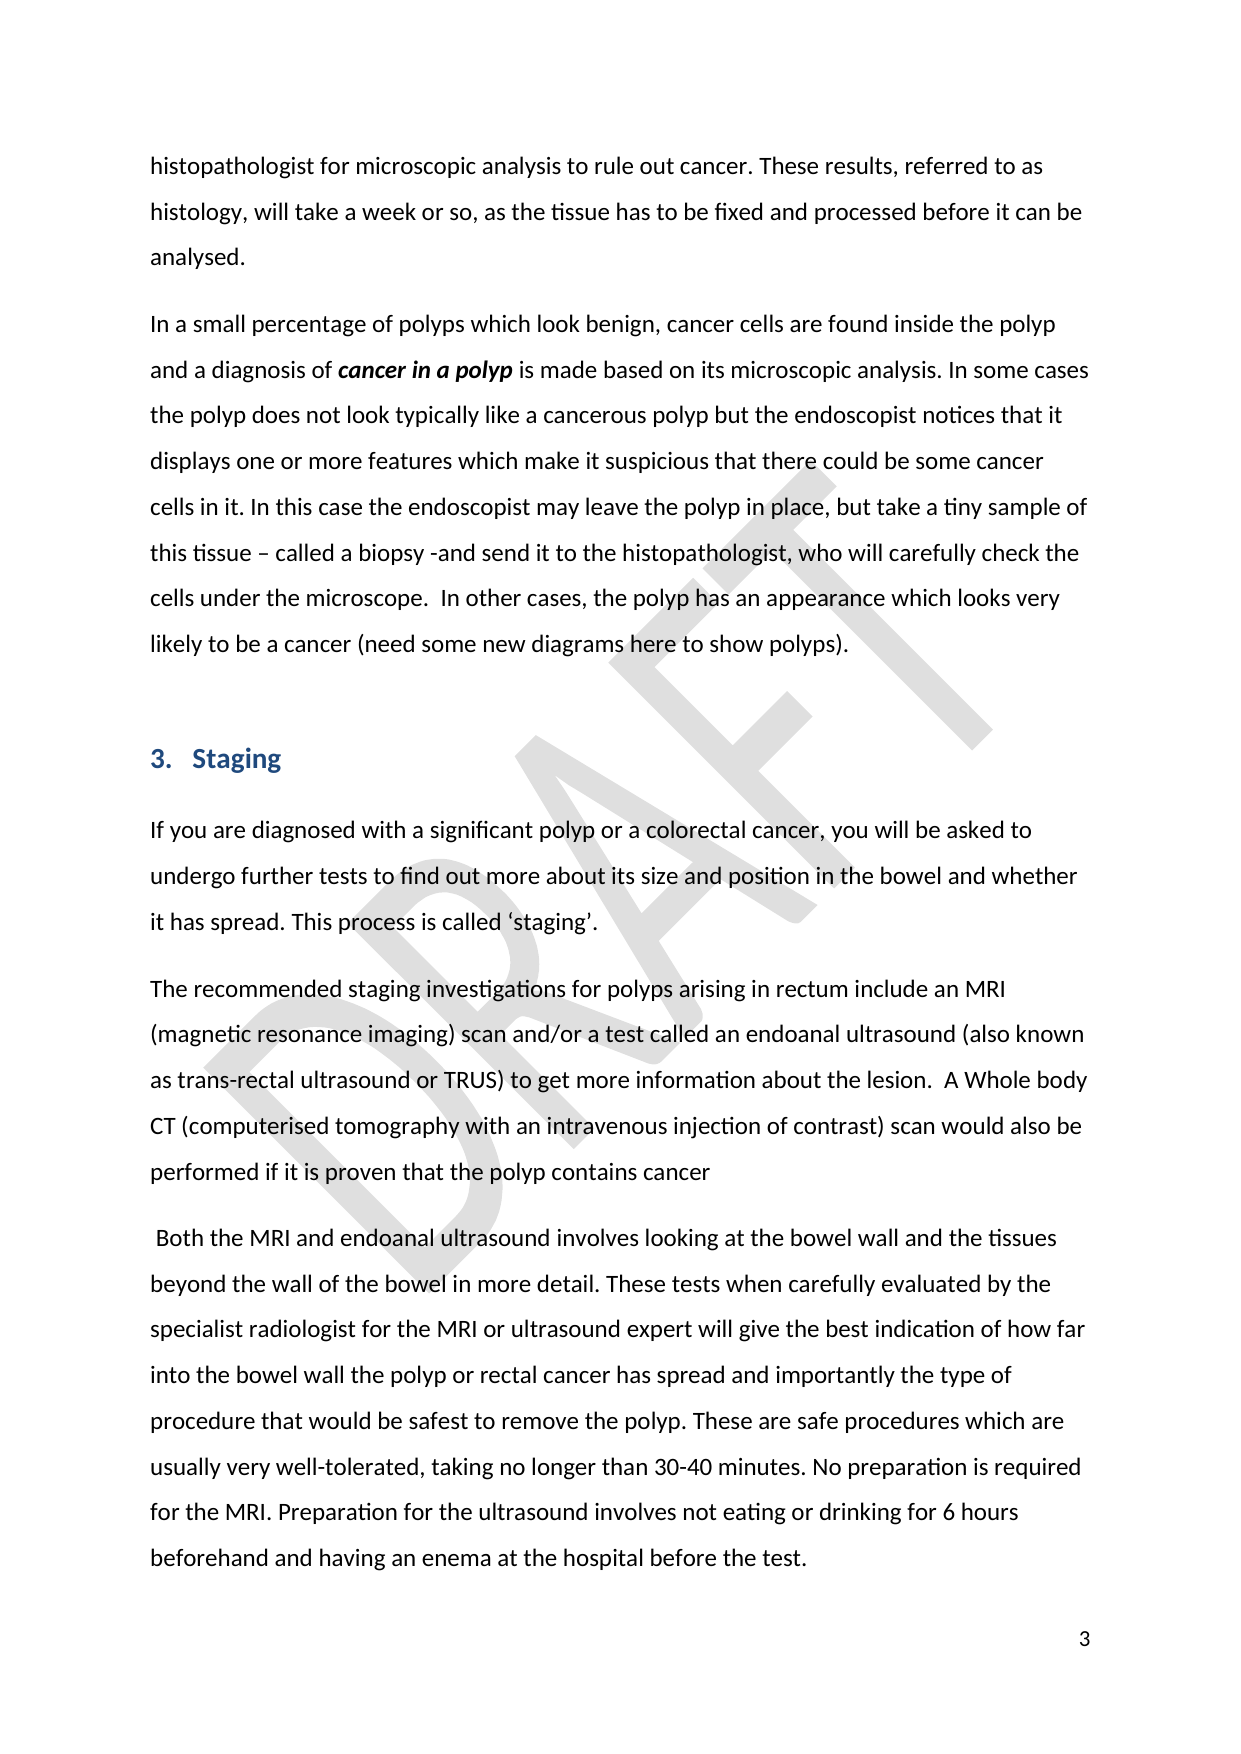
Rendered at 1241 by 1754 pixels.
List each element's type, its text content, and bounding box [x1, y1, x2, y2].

text The recommended staging investigations for polyps arising in rectum include an MRI (magnetic resonance imaging) scan and/or a test called an endoanal ultrasound (also known as trans-rectal ultrasound or TRUS) to get more information about the lesion. A Whole body CT (computerised tomography with an intravenous injection of contrast) scan would also be performed if it is proven that the polyp contains cancer [150, 973, 1090, 1186]
text In a small percentage of polyps which look benign, cancer cells are found inside the polyp and a diagnosis of cancer in a polyp is made based on its microscopic analysis. In some cases the polyp does not look typically like a cancerous polyp but the endoscopist notices that it displays one or more features which make it suspicious that there could be some cancer cells in it. In this case the endoscopist may leave the polyp in place, but take a tiny sample of this tissue – called a biopsy -and send it to the histopathologist, who will carefully check the cells under the microscope. In other cases, the polyp has an appearance which looks very likely to be a cancer (need some new diagrams here to show polyps). [150, 308, 1090, 659]
text 3. Staging [150, 740, 1090, 776]
text If you are diagnosed with a significant polyp or a colorectal cancer, you will be asked to undergo further tests to find out more about its size and position in the bowel and whether it has spread. This process is called ‘staging’. [150, 815, 1090, 937]
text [150, 150, 1090, 272]
text Both the MRI and endoanal ultrasound involves looking at the bowel wall and the tissues beyond the wall of the bowel in more detail. These tests when carefully evaluated by the specialist radiologist for the MRI or ultrasound expert will give the best indication of how far into the bowel wall the polyp or rectal cancer has spread and importantly the type of procedure that would be safest to remove the polyp. These are safe procedures which are usually very well-tolerated, taking no longer than 30-40 minutes. No preparation is required for the MRI. Preparation for the ultrasound involves not eating or drinking for 6 hours beforehand and having an enema at the hospital before the test. [150, 1222, 1090, 1573]
